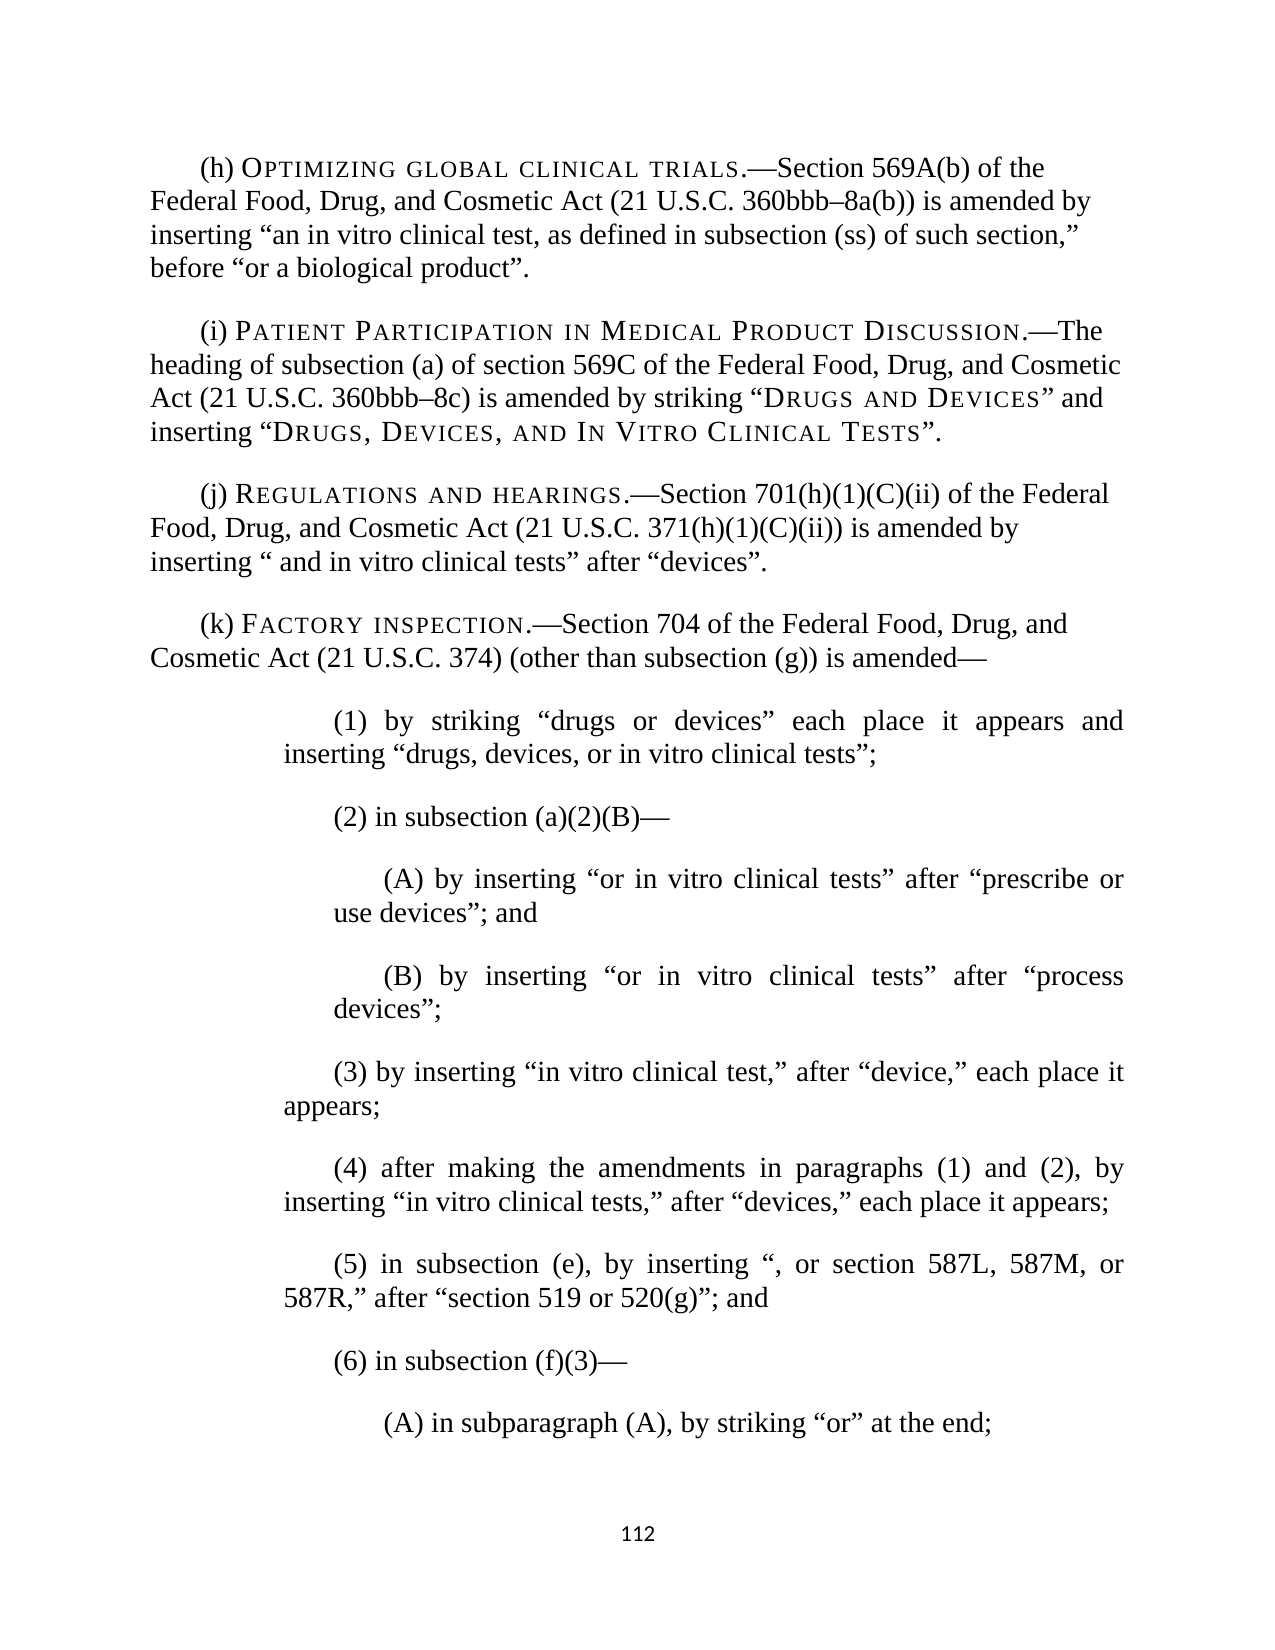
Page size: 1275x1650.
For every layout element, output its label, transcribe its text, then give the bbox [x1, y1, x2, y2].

text (6) in subsection (f)(3)— [283, 1343, 1125, 1376]
text (k) Factory inspection.—Section 704 of the Federal Food, Drug, and Cosmetic Act (21 U.S.C. 374) (other than subsection (g)) is amended— [150, 606, 1125, 673]
text (3) by inserting “in vitro clinical test,” after “device,” each place it appears; [283, 1054, 1125, 1121]
text (h) Optimizing global clinical trials.—Section 569A(b) of the Federal Food, Drug, and Cosmetic Act (21 U.S.C. 360bbb–8a(b)) is amended by inserting “an in vitro clinical test, as defined in subsection (ss) of such section,” before “or a biological product”. [150, 150, 1125, 284]
text (A) by inserting “or in vitro clinical tests” after “prescribe or use devices”; and [333, 862, 1125, 929]
text (B) by inserting “or in vitro clinical tests” after “process devices”; [333, 958, 1125, 1025]
text (i) Patient Participation in Medical Product Discussion.—The heading of subsection (a) of section 569C of the Federal Food, Drug, and Cosmetic Act (21 U.S.C. 360bbb–8c) is amended by striking “Drugs and Devices” and inserting “Drugs, Devices, and In Vitro Clinical Tests”. [150, 313, 1125, 447]
text (4) after making the amendments in paragraphs (1) and (2), by inserting “in vitro clinical tests,” after “devices,” each place it appears; [283, 1150, 1125, 1217]
text (j) Regulations and hearings.—Section 701(h)(1)(C)(ii) of the Federal Food, Drug, and Cosmetic Act (21 U.S.C. 371(h)(1)(C)(ii)) is amended by inserting “ and in vitro clinical tests” after “devices”. [150, 477, 1125, 577]
text (A) in subparagraph (A), by striking “or” at the end; [333, 1406, 1125, 1439]
text (5) in subsection (e), by inserting “, or section 587L, 587M, or 587R,” after “section 519 or 520(g)”; and [283, 1247, 1125, 1314]
text (2) in subsection (a)(2)(B)— [283, 799, 1125, 832]
text (1) by striking “drugs or devices” each place it appears and inserting “drugs, devices, or in vitro clinical tests”; [283, 703, 1125, 770]
